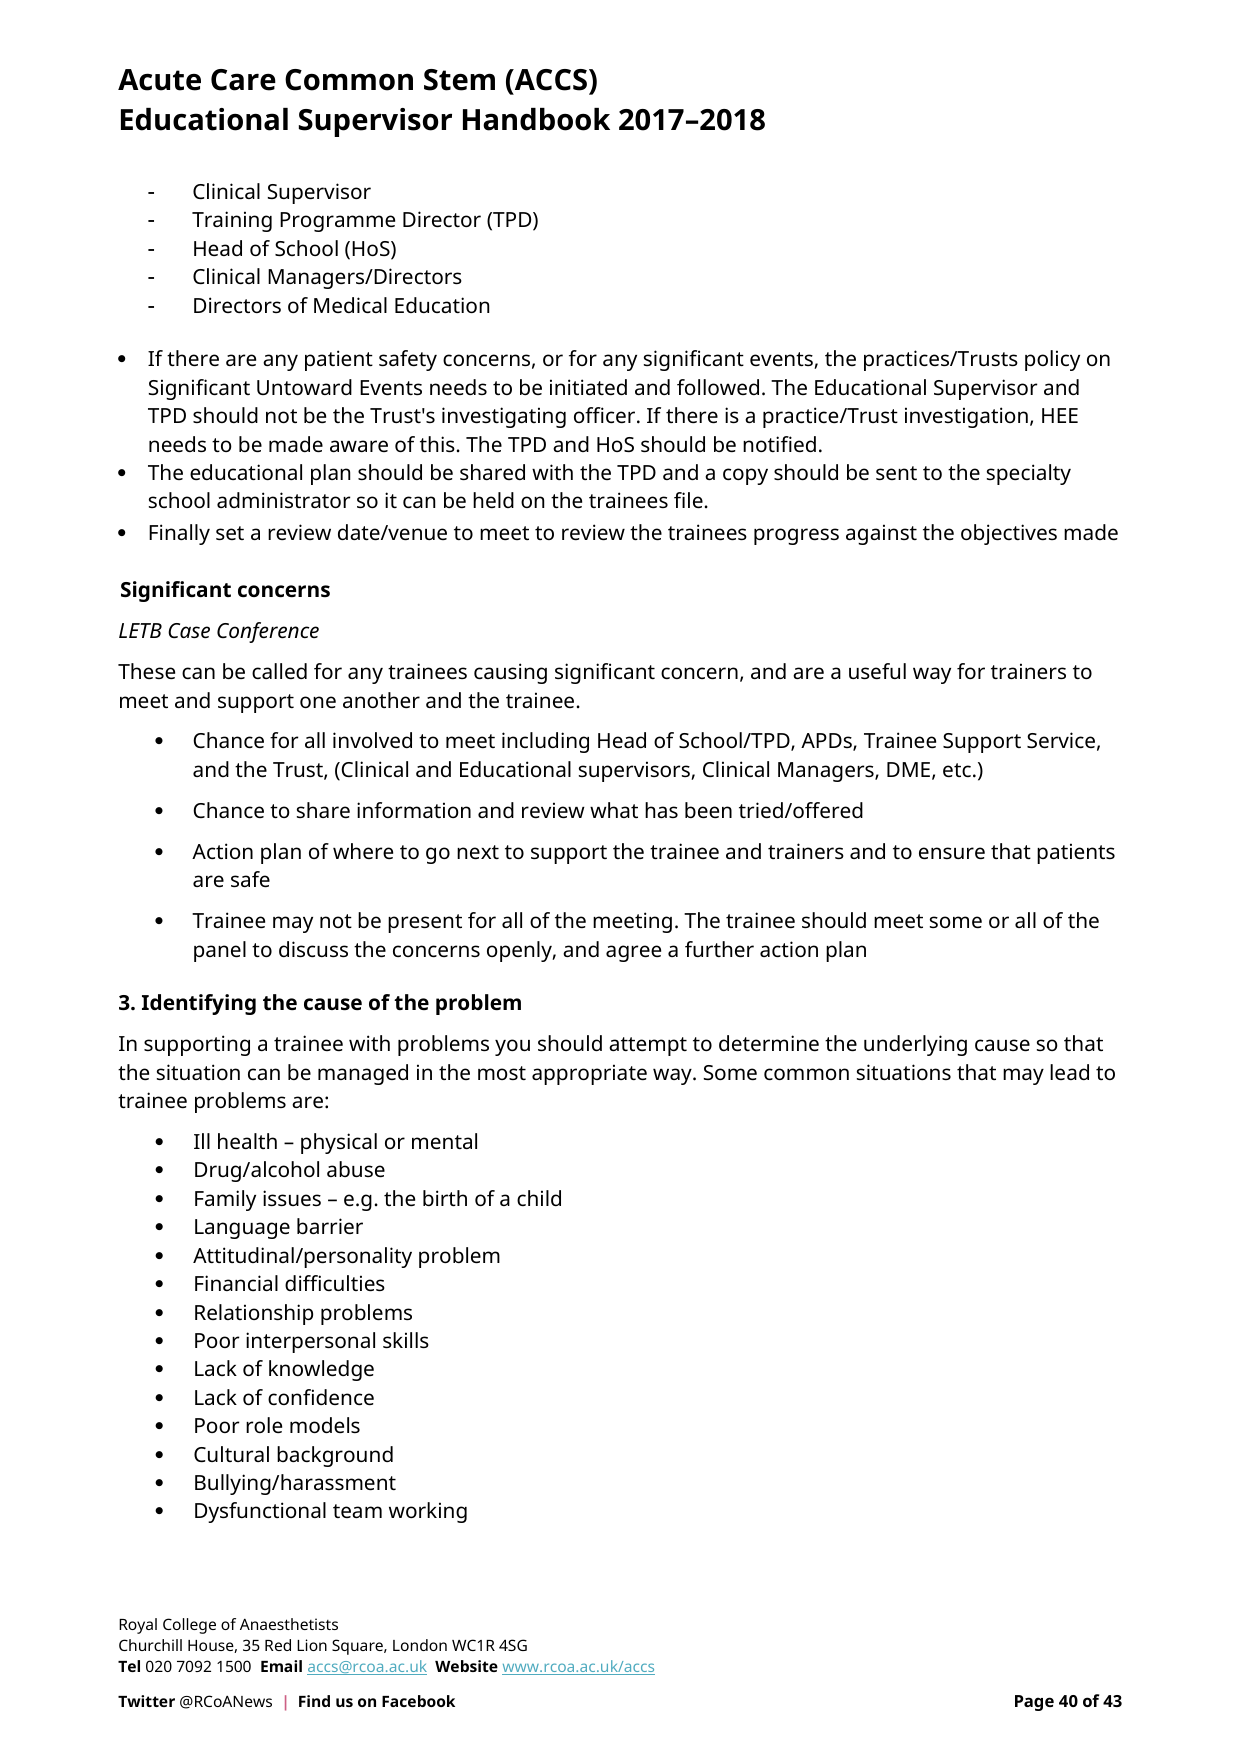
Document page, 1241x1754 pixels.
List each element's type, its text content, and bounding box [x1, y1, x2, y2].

text These can be called for any trainees causing significant concern, and are a useful way for trainers to meet and support one another and the trainee. [118, 657, 1122, 714]
list Cultural background [156, 1440, 1122, 1468]
list Bullying/harassment [156, 1468, 1122, 1497]
list Dysfunctional team working [156, 1497, 1122, 1525]
list Action plan of where to go next to support the trainee and trainers and to ensure that patients are safe [155, 837, 1122, 894]
list Chance to share information and review what has been tried/offered [155, 796, 1122, 824]
list Drug/alcohol abuse [156, 1155, 1122, 1184]
list Relationship problems [156, 1298, 1122, 1326]
list The educational plan should be shared with the TPD and a copy should be sent to the specialty school administrator so it can be held on the trainees file. [118, 458, 1122, 515]
list Chance for all involved to meet including Head of School/TPD, APDs, Trainee Support Service, and the Trust, (Clinical and Educational supervisors, Clinical Managers, DME, etc.) [155, 727, 1122, 783]
list Lack of knowledge [156, 1354, 1122, 1383]
list Trainee may not be present for all of the meeting. The trainee should meet some or all of the panel to discuss the concerns openly, and agree a further action plan [155, 906, 1122, 963]
list Poor role models [156, 1411, 1122, 1440]
list Financial difficulties [156, 1269, 1122, 1298]
list If there are any patient safety concerns, or for any significant events, the practices/Trusts policy on Significant Untoward Events needs to be initiated and followed. The Educational Supervisor and TPD should not be the Trust's investigating officer. If there is a practice/Trust investigation, HEE needs to be made aware of this. The TPD and HoS should be notified. [118, 344, 1122, 458]
list Head of School (HoS) [148, 234, 1122, 262]
text Significant concerns [120, 575, 1122, 604]
list Attitudinal/personality problem [156, 1241, 1122, 1269]
list Ill health – physical or mental [156, 1127, 1122, 1155]
list Clinical Supervisor [148, 177, 1122, 206]
list Finally set a review date/venue to meet to review the trainees progress against the objectives made [118, 515, 1122, 546]
text 3. Identifying the cause of the problem [118, 988, 1122, 1017]
list Training Programme Director (TPD) [148, 206, 1122, 234]
list Language barrier [156, 1212, 1122, 1241]
text LETB Case Conference [118, 616, 1122, 645]
list Lack of confidence [156, 1383, 1122, 1411]
list Poor interpersonal skills [156, 1326, 1122, 1354]
list Family issues – e.g. the birth of a child [156, 1184, 1122, 1212]
list Directors of Medical Education [148, 291, 1122, 319]
text In supporting a trainee with problems you should attempt to determine the underlying cause so that the situation can be managed in the most appropriate way. Some common situations that may lead to trainee problems are: [118, 1029, 1122, 1114]
list Clinical Managers/Directors [148, 262, 1122, 291]
